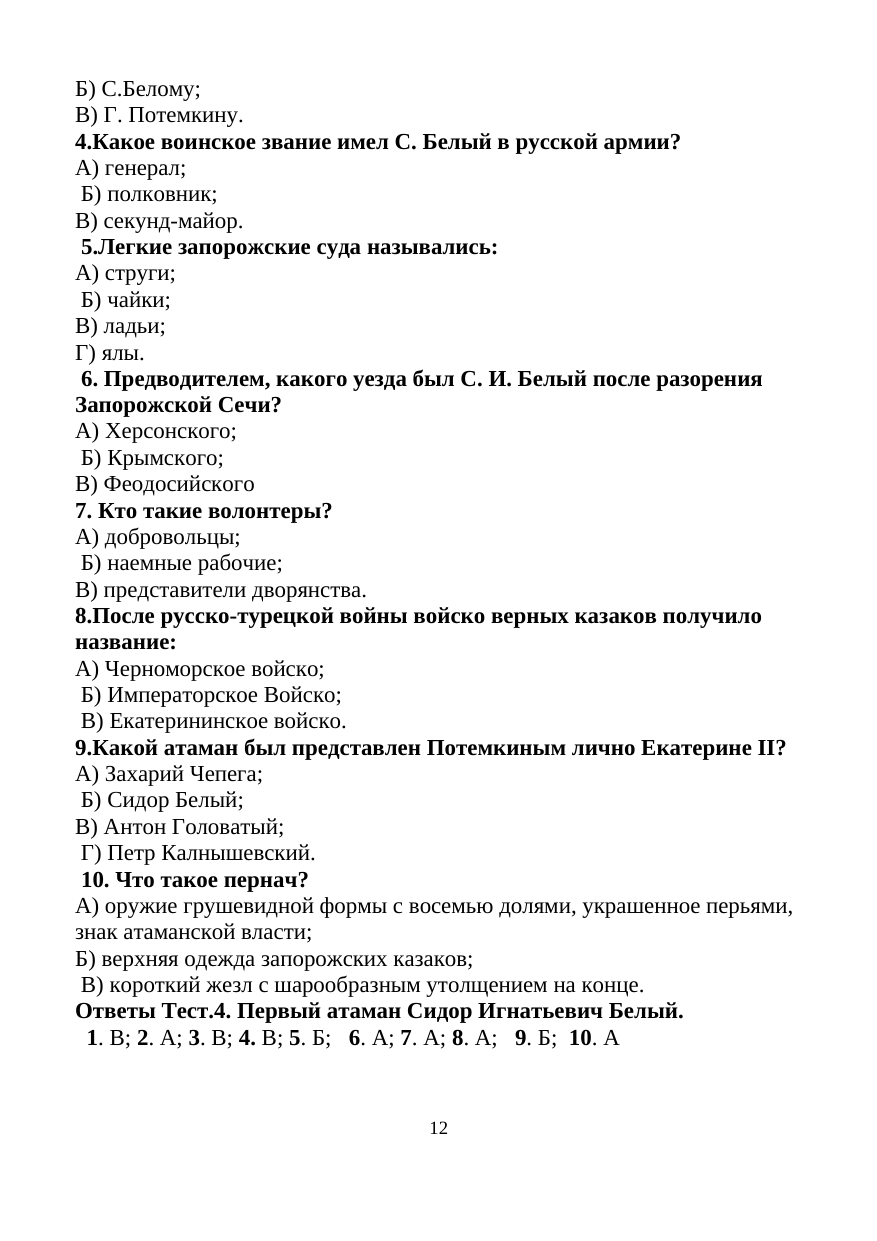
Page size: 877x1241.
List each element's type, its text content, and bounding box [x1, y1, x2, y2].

text Б) Императорское Войско; [75, 681, 802, 707]
text В) ладьи; [75, 312, 802, 338]
text Г) ялы. 6. Предводителем, какого уезда был С. И. Белый после разорения Запорожской Сечи? А) Херсонского; [75, 338, 802, 444]
text В) представители дворянства. 8.После русско-турецкой войны войско верных казаков получило название: А) Черноморское войско; [75, 576, 802, 681]
text Г) Петр Калнышевский. 10. Что такое пернач? А) оружие грушевидной формы с восемью долями, украшенное перьями, знак атаманской власти; [75, 839, 802, 945]
text Б) верхняя одежда запорожских казаков; [75, 945, 802, 971]
text Б) наемные рабочие; [75, 549, 802, 576]
text В) Феодосийского [75, 470, 802, 497]
text В) Г. Потемкину. 4.Какое воинское звание имел С. Белый в русской армии? А) генерал; [75, 101, 802, 180]
text Б) С.Белому; [75, 75, 802, 101]
text Б) чайки; [75, 286, 802, 312]
text В) Антон Головатый; [75, 813, 802, 839]
text Б) полковник; [75, 180, 802, 207]
text В) короткий жезл с шарообразным утолщением на конце. Ответы Тест.4. Первый атаман Сидор Игнатьевич Белый. 1. В; 2. А; 3. В; 4. В; 5. Б; 6. А; 7. А; 8. А; 9. Б; 10. А [75, 971, 802, 1050]
text 7. Кто такие волонтеры? А) добровольцы; [75, 497, 802, 549]
text 9.Какой атаман был представлен Потемкиным лично Екатерине II? А) Захарий Чепега; [75, 734, 802, 787]
text В) секунд-майор. 5.Легкие запорожские суда назывались: А) струги; [75, 207, 802, 286]
text В) Екатерининское войско. [75, 707, 802, 734]
text Б) Крымского; [75, 444, 802, 470]
text Б) Сидор Белый; [75, 787, 802, 813]
